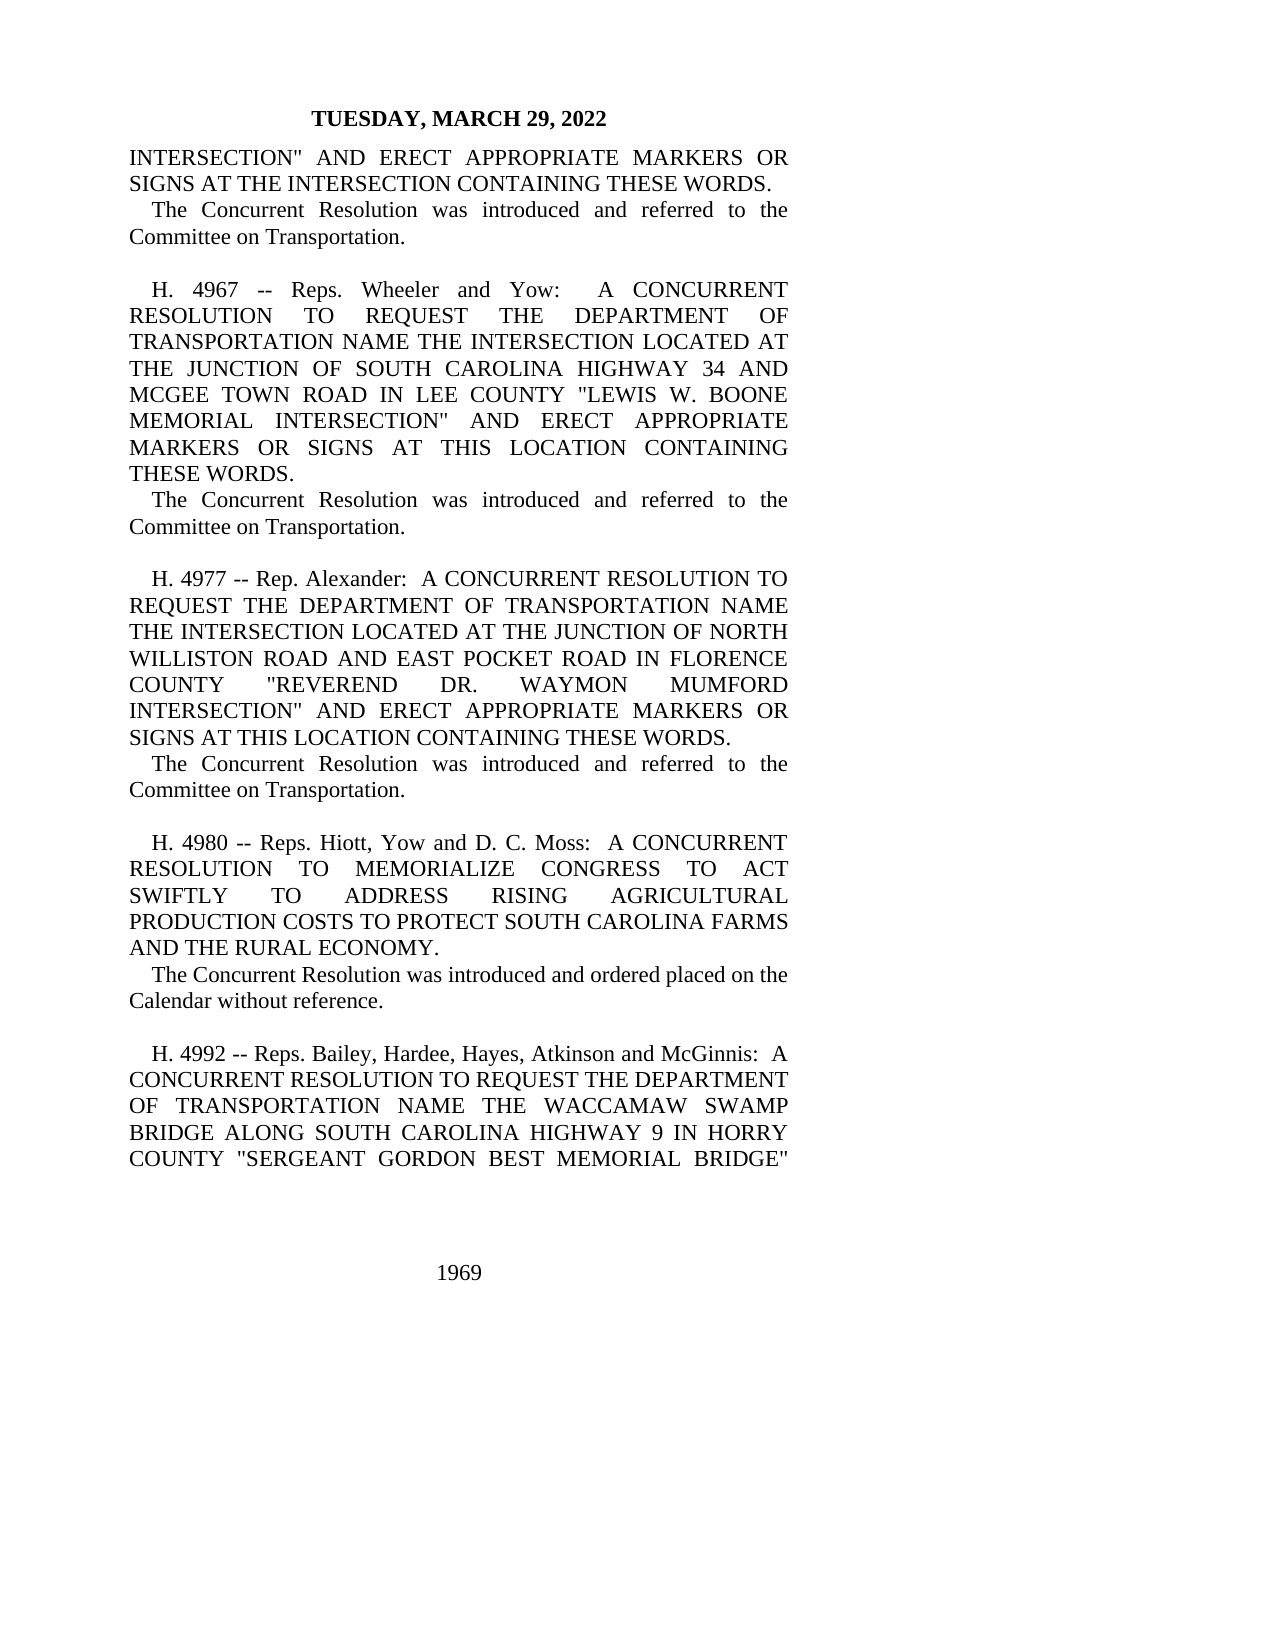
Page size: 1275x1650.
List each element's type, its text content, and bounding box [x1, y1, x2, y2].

text The Concurrent Resolution was introduced and ordered placed on the Calendar without reference. [129, 961, 789, 1013]
text The Concurrent Resolution was introduced and referred to the Committee on Transportation. [129, 486, 789, 539]
text The Concurrent Resolution was introduced and referred to the Committee on Transportation. [129, 750, 789, 803]
text H. 4980 -- Reps. Hiott, Yow and D. C. Moss: A CONCURRENT RESOLUTION TO MEMORIALIZE CONGRESS TO ACT SWIFTLY TO ADDRESS RISING AGRICULTURAL PRODUCTION COSTS TO PROTECT SOUTH CAROLINA FARMS AND THE RURAL ECONOMY. [129, 829, 789, 961]
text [129, 1040, 789, 1198]
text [129, 144, 789, 197]
text H. 4977 -- Rep. Alexander: A CONCURRENT RESOLUTION TO REQUEST THE DEPARTMENT OF TRANSPORTATION NAME THE INTERSECTION LOCATED AT THE JUNCTION OF NORTH WILLISTON ROAD AND EAST POCKET ROAD IN FLORENCE COUNTY "REVEREND DR. WAYMON MUMFORD INTERSECTION" AND ERECT APPROPRIATE MARKERS OR SIGNS AT THIS LOCATION CONTAINING THESE WORDS. [129, 566, 789, 750]
text H. 4967 -- Reps. Wheeler and Yow: A CONCURRENT RESOLUTION TO REQUEST THE DEPARTMENT OF TRANSPORTATION NAME THE INTERSECTION LOCATED AT THE JUNCTION OF SOUTH CAROLINA HIGHWAY 34 AND MCGEE TOWN ROAD IN LEE COUNTY "LEWIS W. BOONE MEMORIAL INTERSECTION" AND ERECT APPROPRIATE MARKERS OR SIGNS AT THIS LOCATION CONTAINING THESE WORDS. [129, 276, 789, 486]
text The Concurrent Resolution was introduced and referred to the Committee on Transportation. [129, 197, 789, 249]
